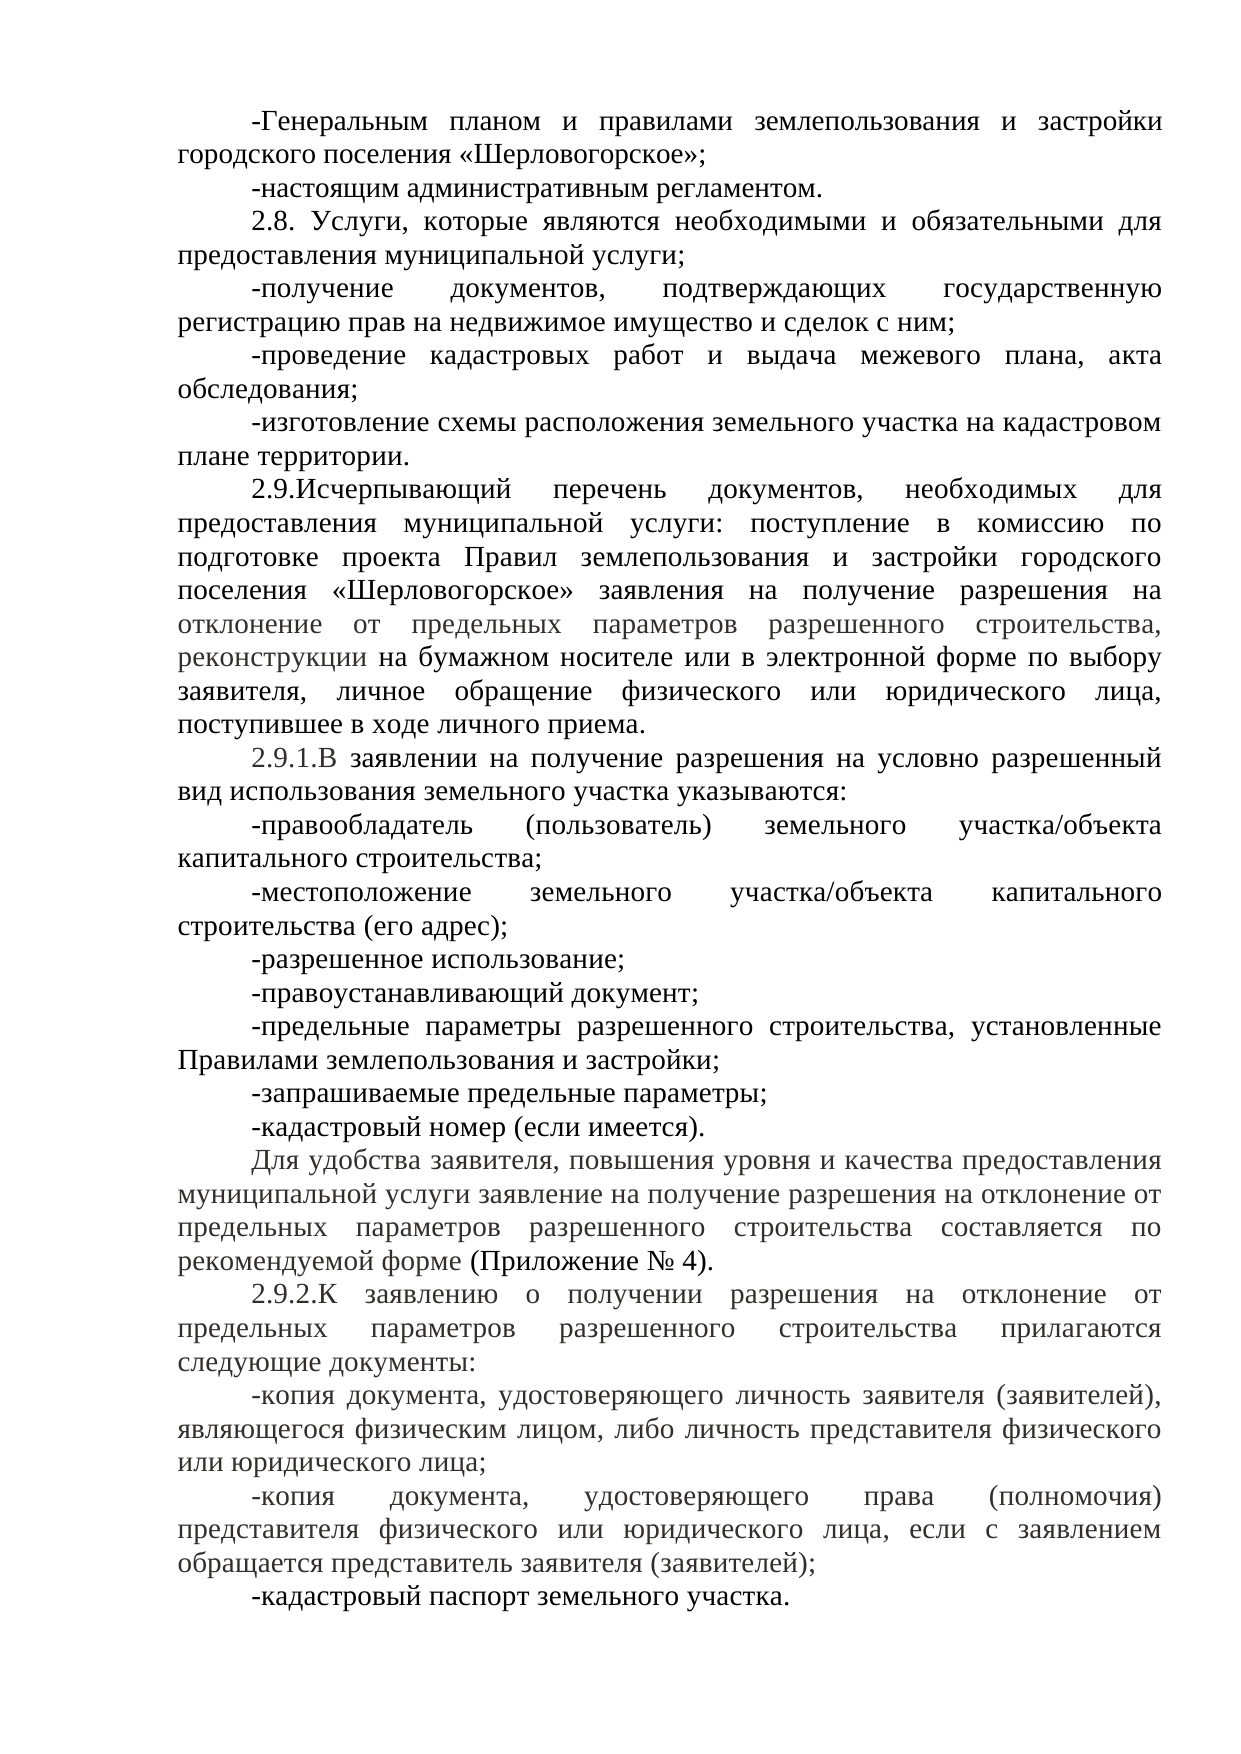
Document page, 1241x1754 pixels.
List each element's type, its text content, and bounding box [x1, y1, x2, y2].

text -местоположение земельного участка/объекта капитального строительства (его адрес); [177, 874, 1163, 941]
text -кадастровый паспорт земельного участка. [177, 1578, 1163, 1612]
text -настоящим административным регламентом. [177, 170, 1163, 203]
text -правоустанавливающий документ; [177, 975, 1163, 1008]
text -разрешенное использование; [177, 941, 1163, 975]
text -изготовление схемы расположения земельного участка на кадастровом плане территории. [177, 404, 1163, 472]
text 2.9.Исчерпывающий перечень документов, необходимых для предоставления муниципальной услуги: поступление в комиссию по подготовке проекта Правил землепользования и застройки городского поселения «Шерловогорское» заявления на получение разрешения на отклонение от предельных параметров разрешенного строительства, реконструкции на бумажном носителе или в электронной форме по выбору заявителя, личное обращение физического или юридического лица, поступившее в ходе личного приема. [177, 472, 1163, 740]
text -копия документа, удостоверяющего личность заявителя (заявителей), являющегося физическим лицом, либо личность представителя физического или юридического лица; [177, 1377, 1163, 1478]
text 2.8. Услуги, которые являются необходимыми и обязательными для предоставления муниципальной услуги; [177, 203, 1163, 270]
text -запрашиваемые предельные параметры; [177, 1075, 1163, 1109]
text 2.9.2.К заявлению о получении разрешения на отклонение от предельных параметров разрешенного строительства прилагаются следующие документы: [177, 1277, 1163, 1377]
text -Генеральным планом и правилами землепользования и застройки городского поселения «Шерловогорское»; [177, 103, 1163, 170]
text -правообладатель (пользователь) земельного участка/объекта капитального строительства; [177, 807, 1163, 874]
text -проведение кадастровых работ и выдача межевого плана, акта обследования; [177, 337, 1163, 404]
text 2.9.1.В заявлении на получение разрешения на условно разрешенный вид использования земельного участка указываются: [177, 740, 1163, 807]
text -предельные параметры разрешенного строительства, установленные Правилами землепользования и застройки; [177, 1008, 1163, 1075]
text -получение документов, подтверждающих государственную регистрацию прав на недвижимое имущество и сделок с ним; [177, 270, 1163, 337]
text -кадастровый номер (если имеется). [177, 1109, 1163, 1142]
text -копия документа, удостоверяющего права (полномочия) представителя физического или юридического лица, если с заявлением обращается представитель заявителя (заявителей); [177, 1478, 1163, 1578]
text Для удобства заявителя, повышения уровня и качества предоставления муниципальной услуги заявление на получение разрешения на отклонение от предельных параметров разрешенного строительства составляется по рекомендуемой форме (Приложение № 4). [177, 1142, 1163, 1277]
